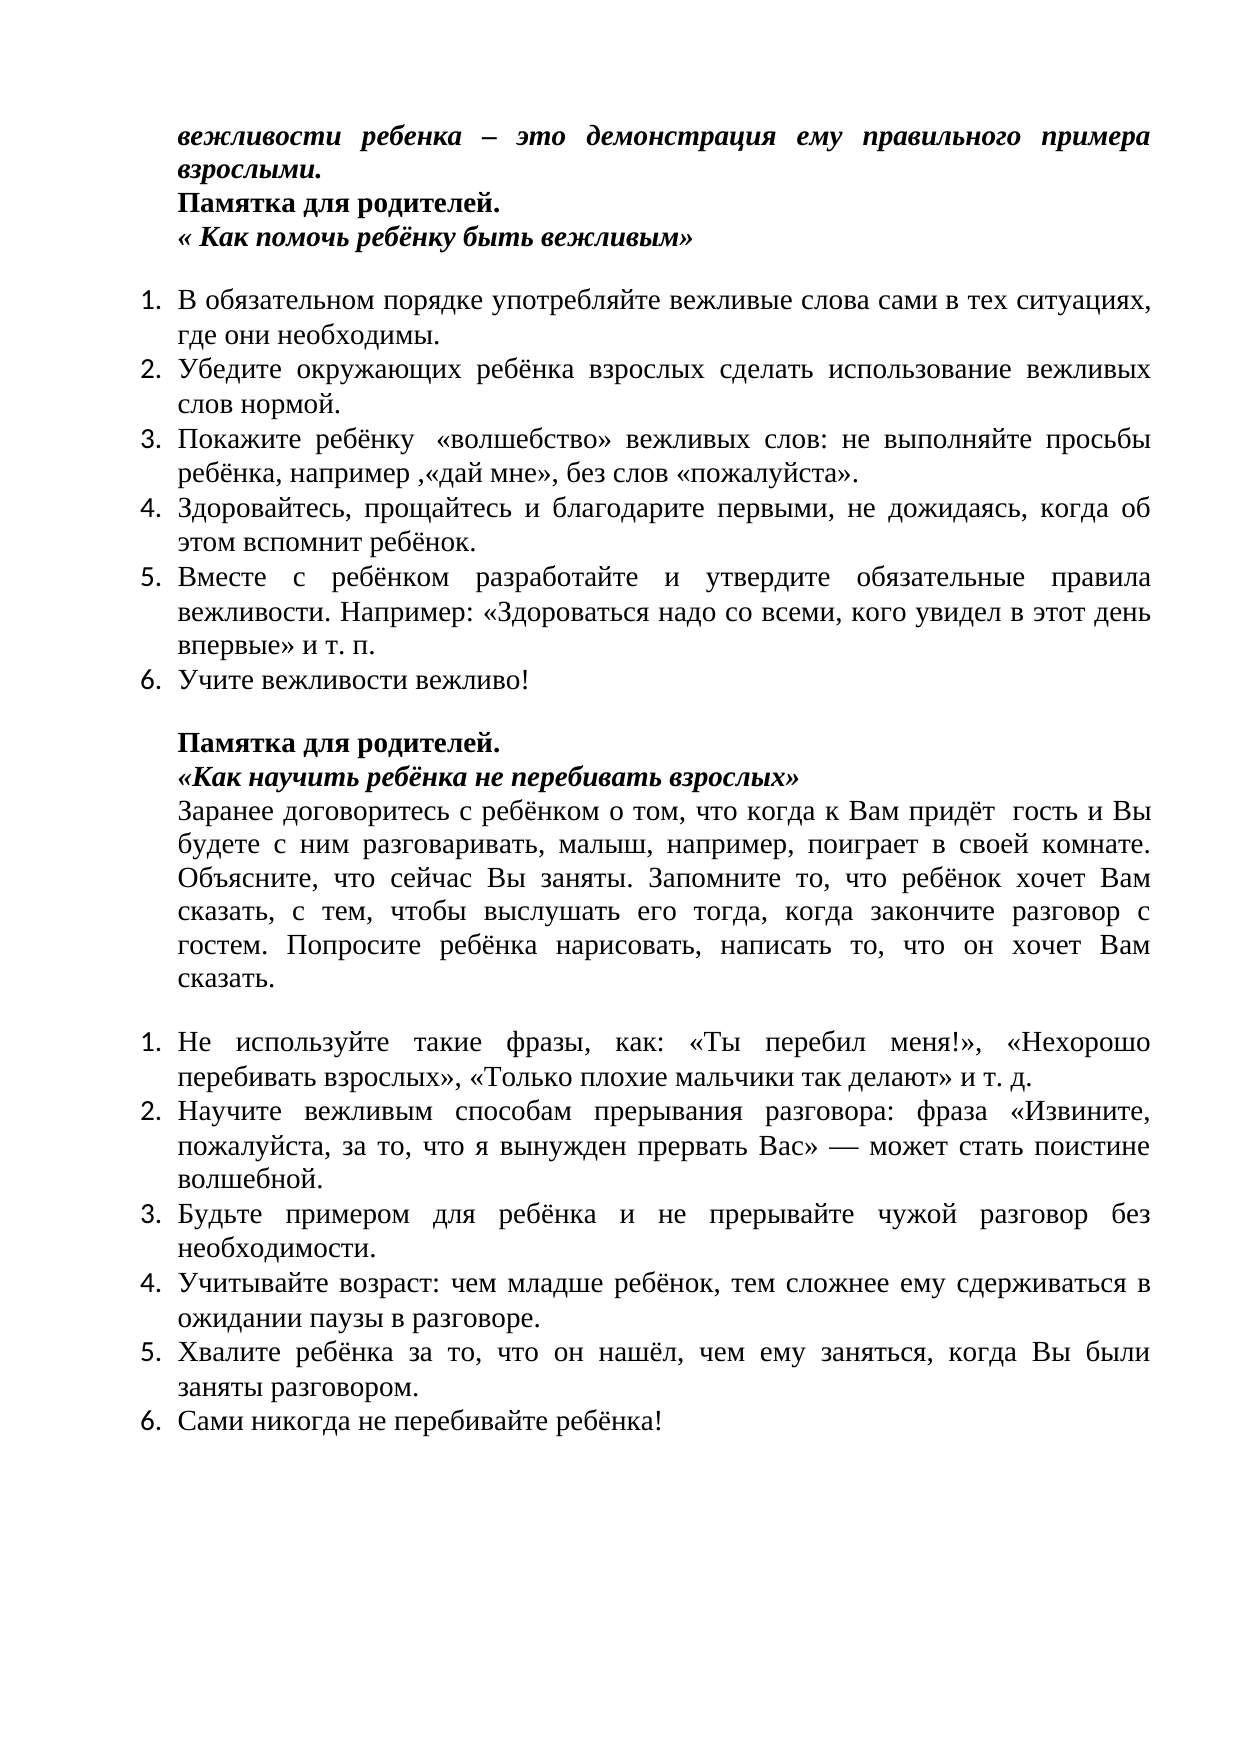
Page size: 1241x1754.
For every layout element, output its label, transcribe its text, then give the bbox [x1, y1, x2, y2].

list Учитывайте возраст: чем младше ребёнок, тем сложнее ему сдерживаться в ожидании паузы в разговоре. [140, 1264, 1152, 1333]
list Здоровайтесь, прощайтесь и благодарите первыми, не дожидаясь, когда об этом вспомнит ребёнок. [140, 489, 1152, 558]
list Сами никогда не перебивайте ребёнка! [140, 1402, 1152, 1438]
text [177, 118, 1152, 185]
text Памятка для родителей. [177, 185, 1152, 219]
text «Как научить ребёнка не перебивать взрослых» [177, 759, 1152, 793]
list Не используйте такие фразы, как: «Ты перебил меня!», «Нехорошо перебивать взрослых», «Только плохие мальчики так делают» и т. д. [140, 1023, 1152, 1092]
text Памятка для родителей. [177, 726, 1152, 759]
text « Как помочь ребёнку быть вежливым» [177, 219, 1152, 252]
list Учите вежливости вежливо! [140, 661, 1152, 696]
list Покажите ребёнку «волшебство» вежливых слов: не выполняйте просьбы ребёнка, например ,«дай мне», без слов «пожалуйста». [140, 420, 1152, 489]
text Заранее договоритесь с ребёнком о том, что когда к Вам придёт гость и Вы будете с ним разговаривать, малыш, например, поиграет в своей комнате. Объясните, что сейчас Вы заняты. Запомните то, что ребёнок хочет Вам сказать, с тем, чтобы выслушать его тогда, когда закончите разговор с гостем. Попросите ребёнка нарисовать, написать то, что он хочет Вам сказать. [177, 793, 1152, 994]
list Будьте примером для ребёнка и не прерывайте чужой разговор без необходимости. [140, 1195, 1152, 1264]
list Вместе с ребёнком разработайте и утвердите обязательные правила вежливости. Например: «Здороваться надо со всеми, кого увидел в этот день впервые» и т. п. [140, 558, 1152, 661]
list В обязательном порядке употребляйте вежливые слова сами в тех ситуациях, где они необходимы. [140, 281, 1152, 351]
list Убедите окружающих ребёнка взрослых сделать использование вежливых слов нормой. [140, 351, 1152, 420]
list Научите вежливым способам прерывания разговора: фраза «Извините, пожалуйста, за то, что я вынужден прервать Вас» — может стать поистине волшебной. [140, 1092, 1152, 1195]
list Хвалите ребёнка за то, что он нашёл, чем ему заняться, когда Вы были заняты разговором. [140, 1333, 1152, 1402]
